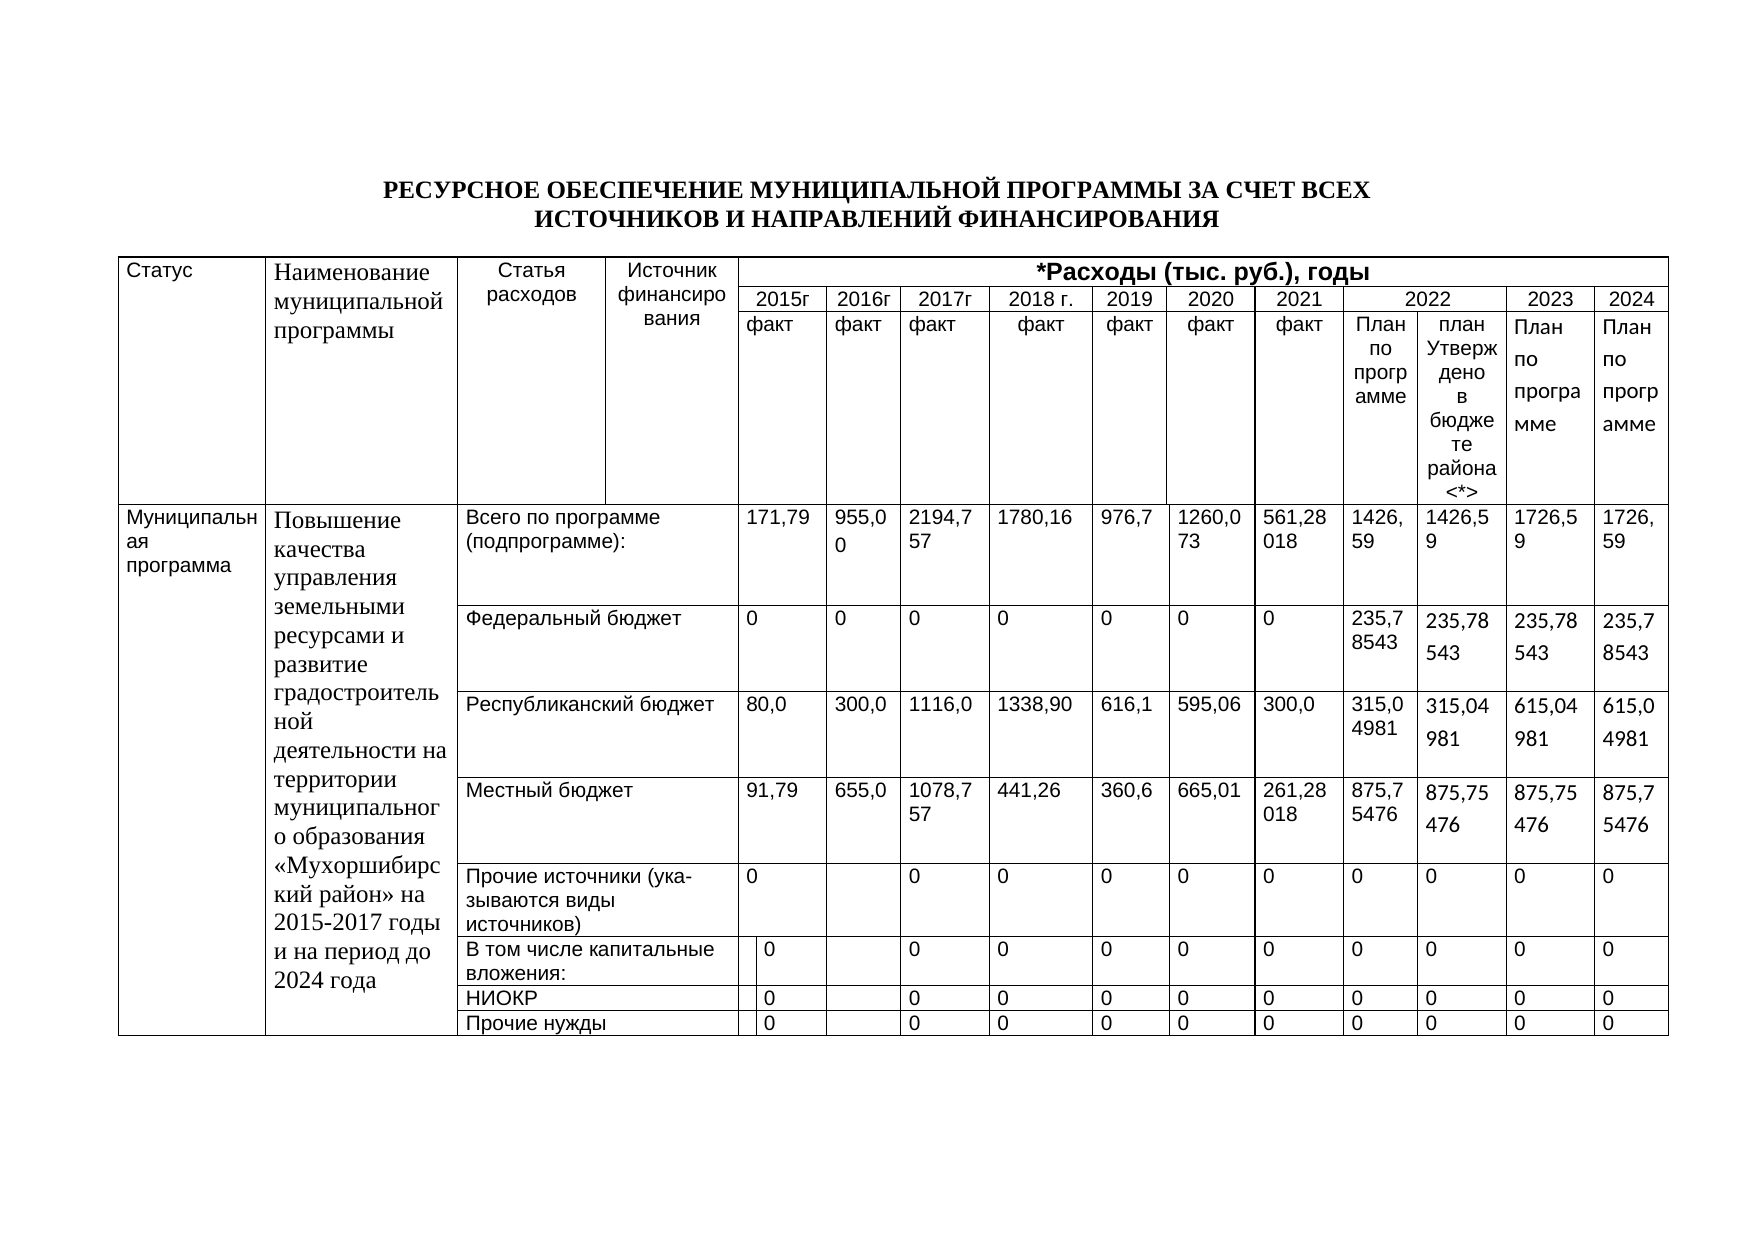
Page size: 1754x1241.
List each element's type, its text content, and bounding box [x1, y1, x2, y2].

table_cell [739, 1011, 756, 1035]
table_cell 0 [757, 1011, 826, 1035]
table_cell 0 [1256, 986, 1343, 1010]
table_cell 315,04981 [1344, 692, 1417, 777]
table_cell 875,75476 [1507, 778, 1594, 862]
table_cell [827, 864, 900, 936]
table_cell Всего по программе (подпрограмме): [458, 505, 738, 605]
table_cell 0 [1256, 606, 1343, 691]
table_cell 2015г [739, 287, 826, 311]
table_cell 2020 [1167, 287, 1254, 311]
table_cell План по программе [1507, 312, 1594, 504]
table_cell факт [1256, 312, 1343, 504]
table_cell факт [1093, 312, 1166, 504]
table_cell 2022 [1344, 287, 1506, 311]
table_header Статус [119, 258, 265, 504]
table_cell 1780,16 [990, 505, 1092, 605]
table_cell 1078,757 [901, 778, 989, 862]
table_cell 2019 [1093, 287, 1166, 311]
table_cell План по программе [1595, 312, 1668, 504]
table_cell 0 [990, 937, 1092, 985]
table_header *Расходы (тыс. руб.), годы [739, 258, 1668, 286]
table_cell 615,04981 [1507, 692, 1594, 777]
table_cell 2016г [827, 287, 900, 311]
table_cell 0 [1507, 986, 1594, 1010]
table_cell 0 [1344, 1011, 1417, 1035]
table_cell 1116,0 [901, 692, 989, 777]
table_cell факт [827, 312, 900, 504]
table_cell 0 [990, 606, 1092, 691]
table_cell 235,78543 [1595, 606, 1668, 691]
table_cell 1726,59 [1507, 505, 1594, 605]
table_cell 0 [1507, 1011, 1594, 1035]
table_cell 0 [1418, 937, 1506, 985]
table_cell 300,0 [827, 692, 900, 777]
table_cell [827, 986, 900, 1010]
table_cell 955,00 [827, 505, 900, 605]
table_cell 561,28018 [1256, 505, 1343, 605]
table_cell 595,06 [1170, 692, 1254, 777]
table_cell 0 [990, 1011, 1092, 1035]
table_cell 1726,59 [1595, 505, 1668, 605]
table_cell 0 [1595, 937, 1668, 985]
table_cell 0 [990, 864, 1092, 936]
table_cell 0 [990, 986, 1092, 1010]
table_cell 360,6 [1093, 778, 1169, 862]
table_cell Федеральный бюджет [458, 606, 738, 691]
table_cell факт [1167, 312, 1254, 504]
table_cell 1426,59 [1344, 505, 1417, 605]
table_cell 0 [1595, 864, 1668, 936]
table_cell 0 [1170, 864, 1254, 936]
table_cell 0 [1093, 937, 1169, 985]
table_cell 0 [1595, 1011, 1668, 1035]
table_cell 0 [901, 937, 989, 985]
table_cell 0 [1344, 864, 1417, 936]
table_cell 2194,757 [901, 505, 989, 605]
text ИСТОЧНИКОВ И НАПРАВЛЕНИЙ ФИНАНСИРОВАНИЯ [118, 204, 1636, 232]
table_cell 2024 [1595, 287, 1668, 311]
table_cell 0 [901, 986, 989, 1010]
table_cell [739, 986, 756, 1010]
table_cell [827, 937, 900, 985]
table_cell 655,0 [827, 778, 900, 862]
table_cell 0 [1170, 606, 1254, 691]
table_cell 2017г [901, 287, 989, 311]
table_header Источник финансирования [606, 258, 738, 504]
table_cell 1338,90 [990, 692, 1092, 777]
table_cell 976,7 [1093, 505, 1169, 605]
table_cell Республиканский бюджет [458, 692, 738, 777]
table_cell 0 [1418, 986, 1506, 1010]
table_cell 315,04981 [1418, 692, 1506, 777]
table_cell 0 [1344, 986, 1417, 1010]
table_cell 0 [1093, 864, 1169, 936]
table_cell 0 [1595, 986, 1668, 1010]
table_cell 0 [1170, 1011, 1254, 1035]
table_cell 875,75476 [1595, 778, 1668, 862]
table_cell 80,0 [739, 692, 826, 777]
table_cell 0 [1170, 986, 1254, 1010]
table_cell 0 [1507, 864, 1594, 936]
table_cell [827, 1011, 900, 1035]
text РЕСУРСНОЕ ОБЕСПЕЧЕНИЕ МУНИЦИПАЛЬНОЙ ПРОГРАММЫ ЗА СЧЕТ ВСЕХ [118, 175, 1636, 204]
table_cell Прочие нужды [458, 1011, 738, 1035]
table_cell 261,28018 [1256, 778, 1343, 862]
table_cell 441,26 [990, 778, 1092, 862]
table_cell план Утверждено в бюджете района <*> [1418, 312, 1506, 504]
table_cell 91,79 [739, 778, 826, 862]
table_cell 0 [1507, 937, 1594, 985]
table_cell 2023 [1507, 287, 1594, 311]
table_cell 0 [1093, 986, 1169, 1010]
table_cell НИОКР [458, 986, 738, 1010]
table_cell 171,79 [739, 505, 826, 605]
table_cell 0 [901, 864, 989, 936]
table_cell Муниципальная программа [119, 505, 265, 1035]
table_cell Повышение качества управления земельными ресурсами и развитие градостроительной деятельности на территории муниципального образования «Мухоршибирский район» на 2015-2017 годы и на период до 2024 года [266, 505, 457, 1035]
table_cell Прочие источники (ука- зываются виды источников) [458, 864, 738, 936]
table_cell факт [990, 312, 1092, 504]
table_cell 0 [1093, 606, 1169, 691]
table_cell 0 [1093, 1011, 1169, 1035]
table_cell 235,78543 [1507, 606, 1594, 691]
table_cell 235,78543 [1344, 606, 1417, 691]
table_header Наименование муниципальной программы [266, 258, 457, 504]
table_cell В том числе капитальные вложения: [458, 937, 738, 985]
table_cell факт [901, 312, 989, 504]
table_cell 665,01 [1170, 778, 1254, 862]
table_cell 1260,073 [1170, 505, 1254, 605]
table_cell План по программе [1344, 312, 1417, 504]
table_cell 0 [757, 937, 826, 985]
table_cell 0 [1170, 937, 1254, 985]
table_cell 0 [757, 986, 826, 1010]
table_cell 0 [739, 606, 826, 691]
table_cell 2018 г. [990, 287, 1092, 311]
table_cell Местный бюджет [458, 778, 738, 862]
table_cell 616,1 [1093, 692, 1169, 777]
table_cell [739, 937, 756, 985]
table_cell 875,75476 [1418, 778, 1506, 862]
table_cell 615,04981 [1595, 692, 1668, 777]
table_cell 0 [1256, 1011, 1343, 1035]
table_cell 0 [901, 1011, 989, 1035]
table_cell 875,75476 [1344, 778, 1417, 862]
table_cell 0 [827, 606, 900, 691]
table_cell 300,0 [1256, 692, 1343, 777]
table_cell 0 [901, 606, 989, 691]
table_cell 1426,59 [1418, 505, 1506, 605]
table_cell 0 [1256, 937, 1343, 985]
table_cell факт [739, 312, 826, 504]
table_cell 2021 [1256, 287, 1343, 311]
table_header Статья расходов [458, 258, 605, 504]
table_cell 235,78543 [1418, 606, 1506, 691]
table_cell 0 [1256, 864, 1343, 936]
table_cell 0 [739, 864, 826, 936]
table_cell 0 [1344, 937, 1417, 985]
table_cell 0 [1418, 864, 1506, 936]
table_cell 0 [1418, 1011, 1506, 1035]
